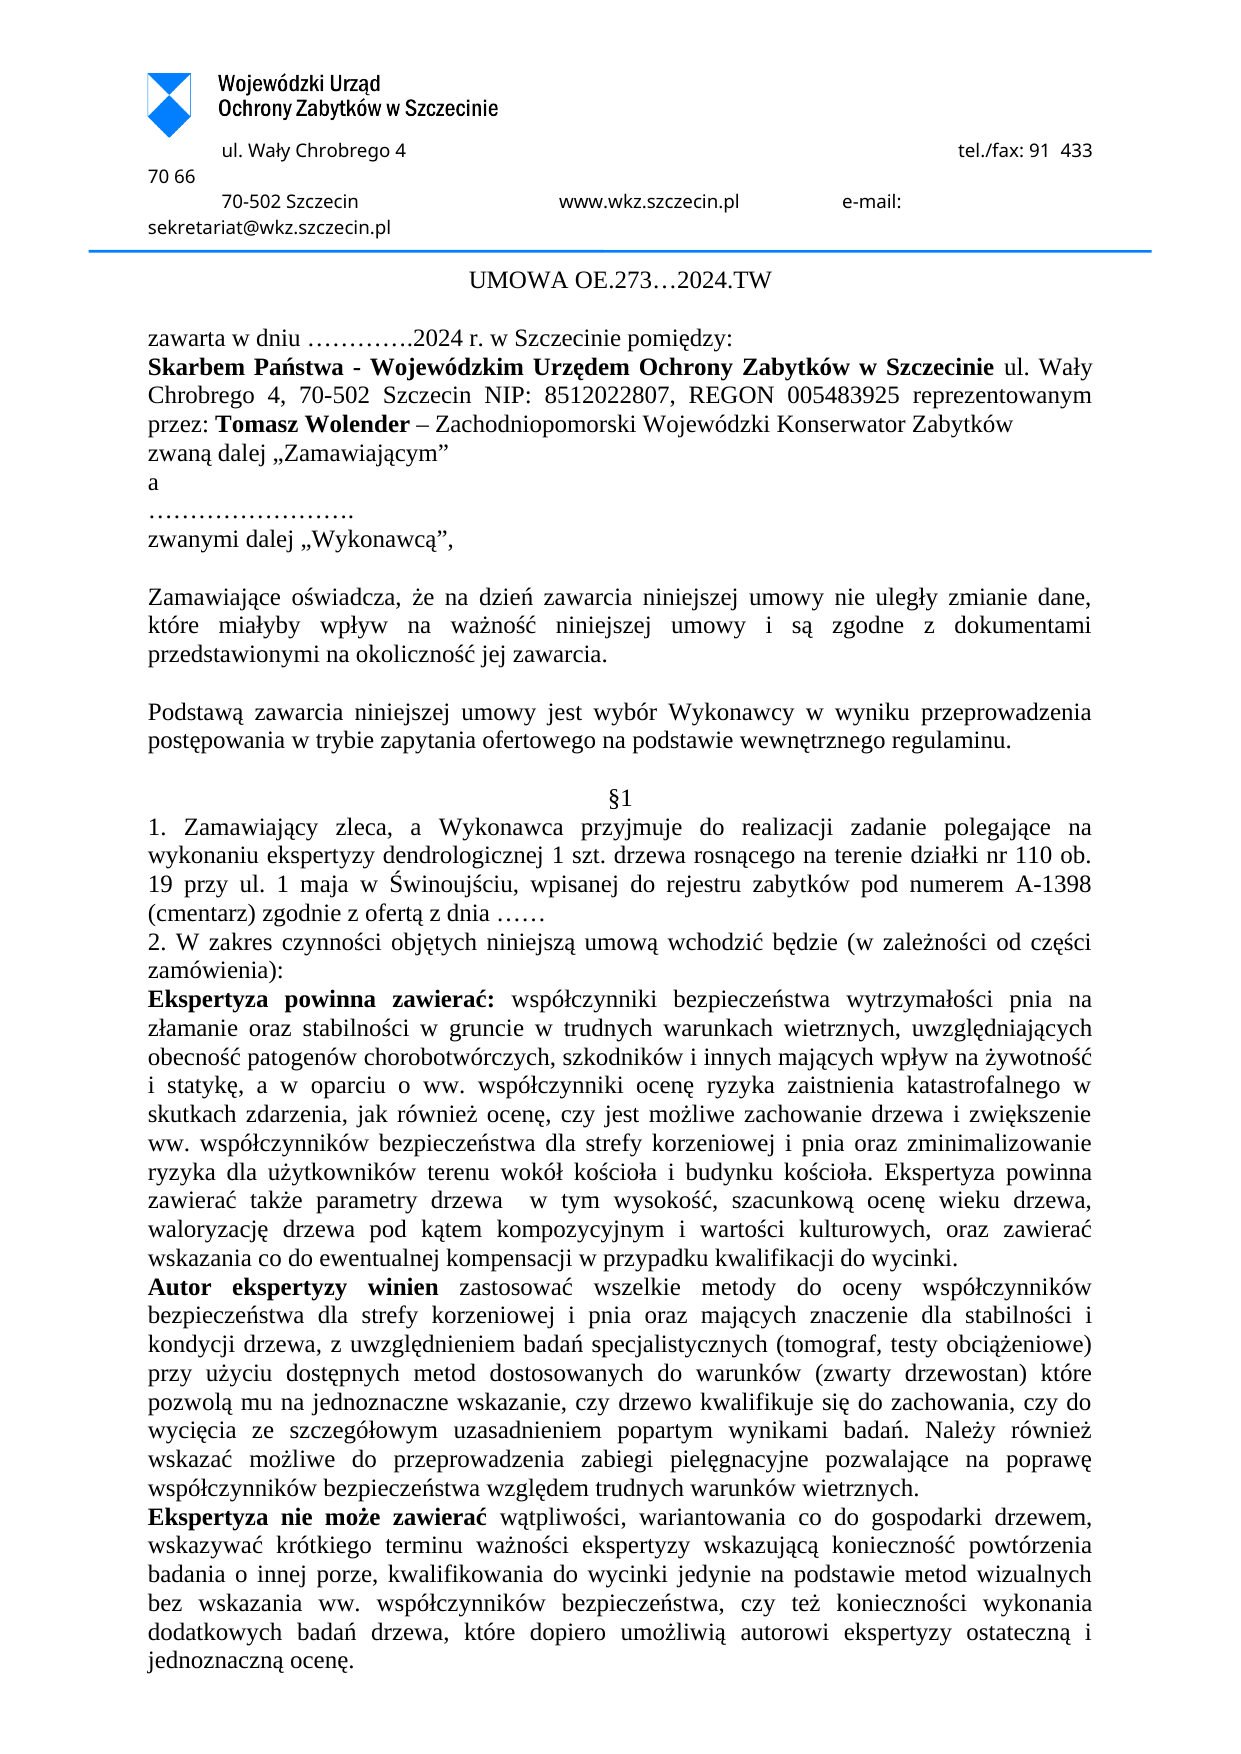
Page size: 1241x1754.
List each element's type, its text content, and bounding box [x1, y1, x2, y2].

text Podstawą zawarcia niniejszej umowy jest wybór Wykonawcy w wyniku przeprowadzenia postępowania w trybie zapytania ofertowego na podstawie wewnętrznego regulaminu. [148, 697, 1093, 754]
text Ekspertyza powinna zawierać: współczynniki bezpieczeństwa wytrzymałości pnia na złamanie oraz stabilności w gruncie w trudnych warunkach wietrznych, uwzględniających obecność patogenów chorobotwórczych, szkodników i innych mających wpływ na żywotność i statykę, a w oparciu o ww. współczynniki ocenę ryzyka zaistnienia katastrofalnego w skutkach zdarzenia, jak również ocenę, czy jest możliwe zachowanie drzewa i zwiększenie ww. współczynników bezpieczeństwa dla strefy korzeniowej i pnia oraz zminimalizowanie ryzyka dla użytkowników terenu wokół kościoła i budynku kościoła. Ekspertyza powinna zawierać także parametry drzewa w tym wysokość, szacunkową ocenę wieku drzewa, waloryzację drzewa pod kątem kompozycyjnym i wartości kulturowych, oraz zawierać wskazania co do ewentualnej kompensacji w przypadku kwalifikacji do wycinki. [148, 984, 1093, 1272]
text zawarta w dniu ………….2024 r. w Szczecinie pomiędzy: [148, 323, 1093, 352]
text 2. W zakres czynności objętych niniejszą umową wchodzić będzie (w zależności od części zamówienia): [148, 927, 1093, 984]
text zwanymi dalej „Wykonawcą”, [148, 524, 1093, 553]
text zwaną dalej „Zamawiającym” [148, 438, 1093, 467]
text UMOWA OE.273…2024.TW [148, 265, 1093, 294]
text Ekspertyza nie może zawierać wątpliwości, wariantowania co do gospodarki drzewem, wskazywać krótkiego terminu ważności ekspertyzy wskazującą konieczność powtórzenia badania o innej porze, kwalifikowania do wycinki jedynie na podstawie metod wizualnych bez wskazania ww. współczynników bezpieczeństwa, czy też konieczności wykonania dodatkowych badań drzewa, które dopiero umożliwią autorowi ekspertyzy ostateczną i jednoznaczną ocenę. [148, 1502, 1093, 1674]
text a [148, 467, 1093, 495]
text Skarbem Państwa - Wojewódzkim Urzędem Ochrony Zabytków w Szczecinie ul. Wały Chrobrego 4, 70-502 Szczecin NIP: 8512022807, REGON 005483925 reprezentowanym przez: Tomasz Wolender – Zachodniopomorski Wojewódzki Konserwator Zabytków [148, 352, 1093, 438]
text Autor ekspertyzy winien zastosować wszelkie metody do oceny współczynników bezpieczeństwa dla strefy korzeniowej i pnia oraz mających znaczenie dla stabilności i kondycji drzewa, z uwzględnieniem badań specjalistycznych (tomograf, testy obciążeniowe) przy użyciu dostępnych metod dostosowanych do warunków (zwarty drzewostan) które pozwolą mu na jednoznaczne wskazanie, czy drzewo kwalifikuje się do zachowania, czy do wycięcia ze szczegółowym uzasadnieniem popartym wynikami badań. Należy również wskazać możliwe do przeprowadzenia zabiegi pielęgnacyjne pozwalające na poprawę współczynników bezpieczeństwa względem trudnych warunków wietrznych. [148, 1272, 1093, 1502]
text 1. Zamawiający zleca, a Wykonawca przyjmuje do realizacji zadanie polegające na wykonaniu ekspertyzy dendrologicznej 1 szt. drzewa rosnącego na terenie działki nr 110 ob. 19 przy ul. 1 maja w Świnoujściu, wpisanej do rejestru zabytków pod numerem A-1398 (cmentarz) zgodnie z ofertą z dnia …… [148, 812, 1093, 927]
text Zamawiające oświadcza, że na dzień zawarcia niniejszej umowy nie uległy zmianie dane, które miałyby wpływ na ważność niniejszej umowy i są zgodne z dokumentami przedstawionymi na okoliczność jej zawarcia. [148, 582, 1093, 668]
text §1 [148, 783, 1093, 812]
picture [147, 73, 498, 138]
text ……………………. [148, 495, 1093, 524]
